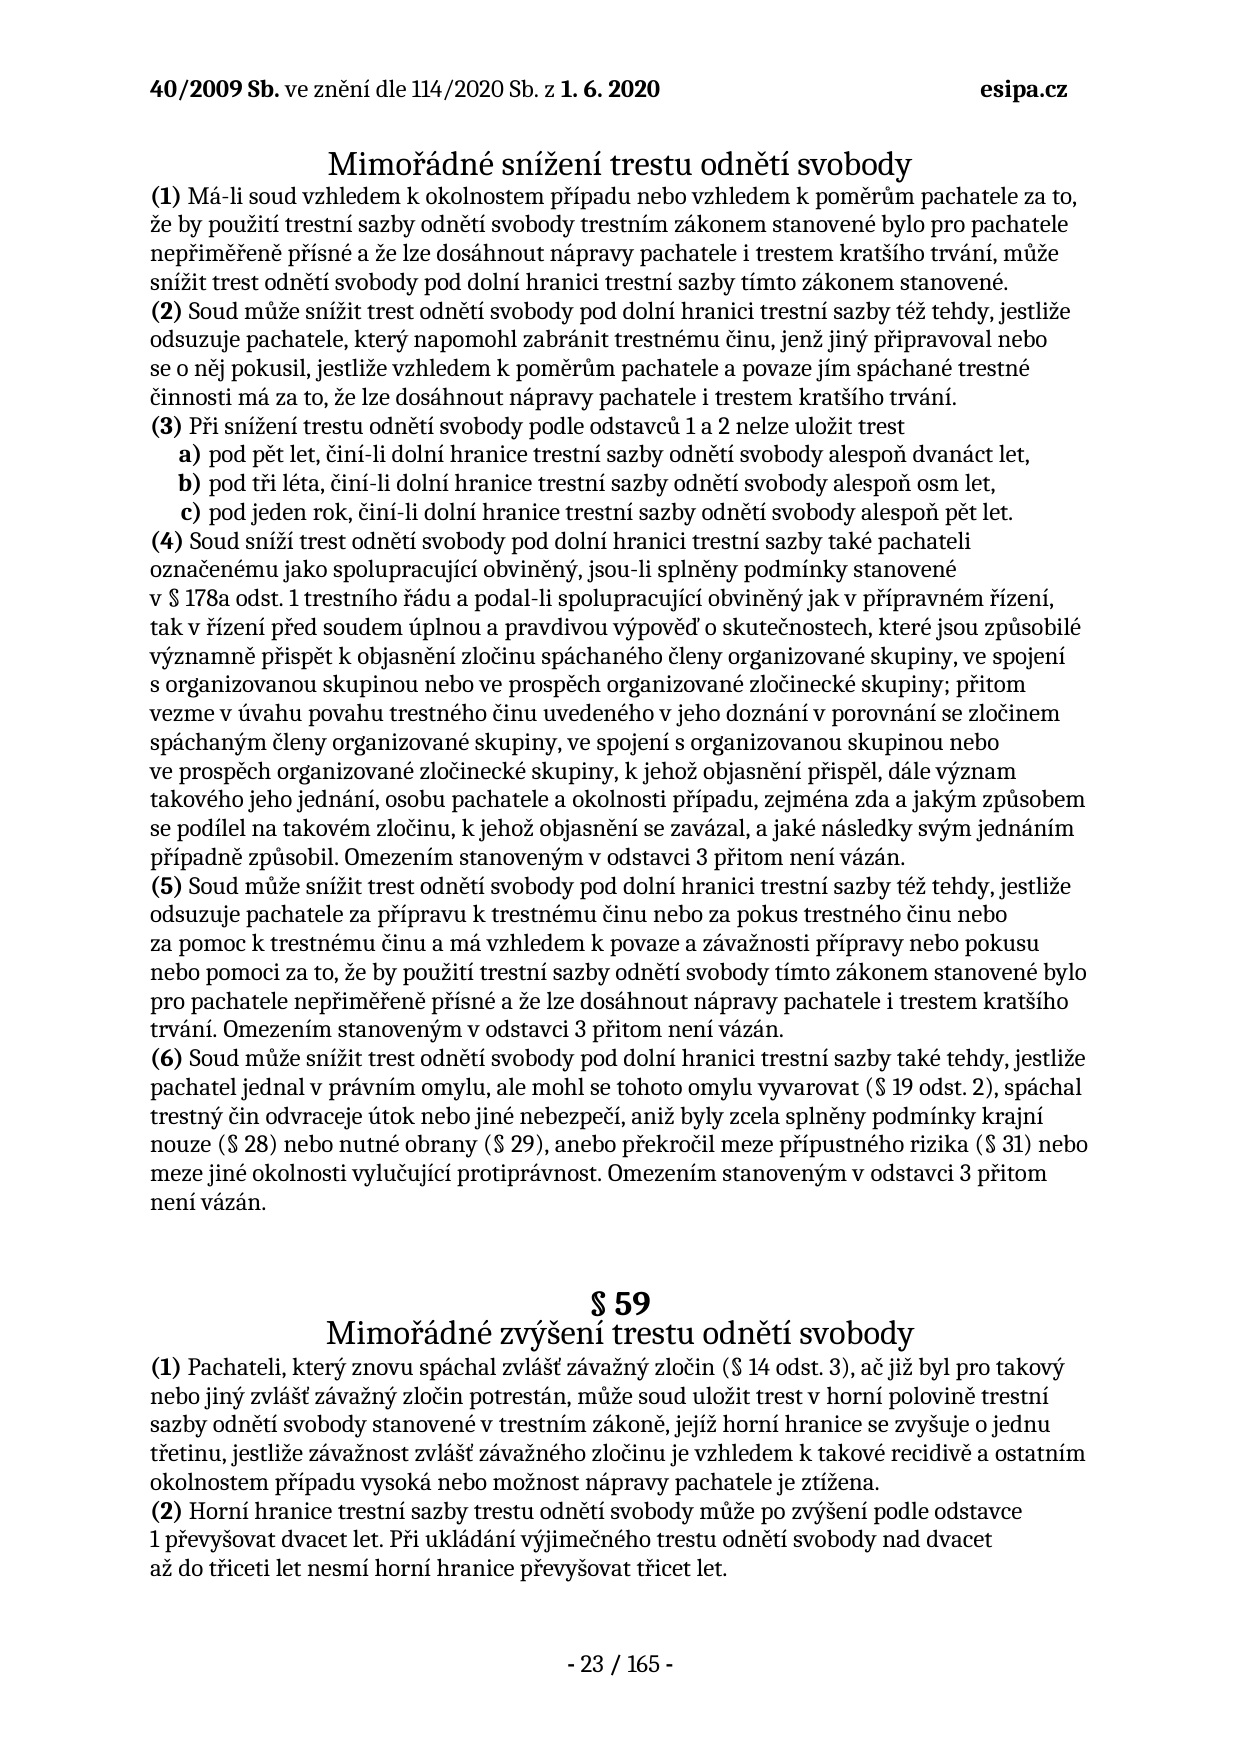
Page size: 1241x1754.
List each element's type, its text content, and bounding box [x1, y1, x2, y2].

text (5) Soud může snížit trest odnětí svobody pod dolní hranici trestní sazby též tehdy, jestliže odsuzuje pachatele za přípravu k trestnému činu nebo za pokus trestného činu nebo za pomoc k trestnému činu a má vzhledem k povaze a závažnosti přípravy nebo pokusu nebo pomoci za to, že by použití trestní sazby odnětí svobody tímto zákonem stanovené bylo pro pachatele nepřiměřeně přísné a že lze dosáhnout nápravy pachatele i trestem kratšího trvání. Omezením stanoveným v odstavci 3 přitom není vázán. [150, 872, 1090, 1044]
text (1) Pachateli, který znovu spáchal zvlášť závažný zločin (§ 14 odst. 3), ač již byl pro takový nebo jiný zvlášť závažný zločin potrestán, může soud uložit trest v horní polovině trestní sazby odnětí svobody stanovené v trestním zákoně, jejíž horní hranice se zvyšuje o jednu třetinu, jestliže závažnost zvlášť závažného zločinu je vzhledem k takové recidivě a ostatním okolnostem případu vysoká nebo možnost nápravy pachatele je ztížena. [150, 1353, 1090, 1497]
text b) pod tři léta, činí-li dolní hranice trestní sazby odnětí svobody alespoň osm let, [150, 469, 1090, 498]
text (2) Horní hranice trestní sazby trestu odnětí svobody může po zvýšení podle odstavce 1 převyšovat dvacet let. Při ukládání výjimečného trestu odnětí svobody nad dvacet až do třiceti let nesmí horní hranice převyšovat třicet let. [150, 1497, 1090, 1583]
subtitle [150, 150, 1090, 182]
text a) pod pět let, činí-li dolní hranice trestní sazby odnětí svobody alespoň dvanáct let, [150, 440, 1090, 469]
text (1) Má-li soud vzhledem k okolnostem případu nebo vzhledem k poměrům pachatele za to, že by použití trestní sazby odnětí svobody trestním zákonem stanovené bylo pro pachatele nepřiměřeně přísné a že lze dosáhnout nápravy pachatele i trestem kratšího trvání, může snížit trest odnětí svobody pod dolní hranici trestní sazby tímto zákonem stanovené. [150, 182, 1090, 297]
text (2) Soud může snížit trest odnětí svobody pod dolní hranici trestní sazby též tehdy, jestliže odsuzuje pachatele, který napomohl zabránit trestnému činu, jenž jiný připravoval nebo se o něj pokusil, jestliže vzhledem k poměrům pachatele a povaze jím spáchané trestné činnosti má za to, že lze dosáhnout nápravy pachatele i trestem kratšího trvání. [150, 297, 1090, 412]
text (3) Při snížení trestu odnětí svobody podle odstavců 1 a 2 nelze uložit trest [150, 412, 1090, 440]
text (6) Soud může snížit trest odnětí svobody pod dolní hranici trestní sazby také tehdy, jestliže pachatel jednal v právním omylu, ale mohl se tohoto omylu vyvarovat (§ 19 odst. 2), spáchal trestný čin odvraceje útok nebo jiné nebezpečí, aniž byly zcela splněny podmínky krajní nouze (§ 28) nebo nutné obrany (§ 29), anebo překročil meze přípustného rizika (§ 31) nebo meze jiné okolnosti vylučující protiprávnost. Omezením stanoveným v odstavci 3 přitom není vázán. [150, 1044, 1090, 1217]
subtitle § 59 -Mimořádné zvýšení trestu odnětí svobody [150, 1289, 1090, 1353]
text c) pod jeden rok, činí-li dolní hranice trestní sazby odnětí svobody alespoň pět let. [150, 498, 1090, 527]
text (4) Soud sníží trest odnětí svobody pod dolní hranici trestní sazby také pachateli označenému jako spolupracující obviněný, jsou-li splněny podmínky stanovené v § 178a odst. 1 trestního řádu a podal-li spolupracující obviněný jak v přípravném řízení, tak v řízení před soudem úplnou a pravdivou výpověď o skutečnostech, které jsou způsobilé významně přispět k objasnění zločinu spáchaného členy organizované skupiny, ve spojení s organizovanou skupinou nebo ve prospěch organizované zločinecké skupiny; přitom vezme v úvahu povahu trestného činu uvedeného v jeho doznání v porovnání se zločinem spáchaným členy organizované skupiny, ve spojení s organizovanou skupinou nebo ve prospěch organizované zločinecké skupiny, k jehož objasnění přispěl, dále význam takového jeho jednání, osobu pachatele a okolnosti případu, zejména zda a jakým způsobem se podílel na takovém zločinu, k jehož objasnění se zavázal, a jaké následky svým jednáním případně způsobil. Omezením stanoveným v odstavci 3 přitom není vázán. [150, 527, 1090, 872]
